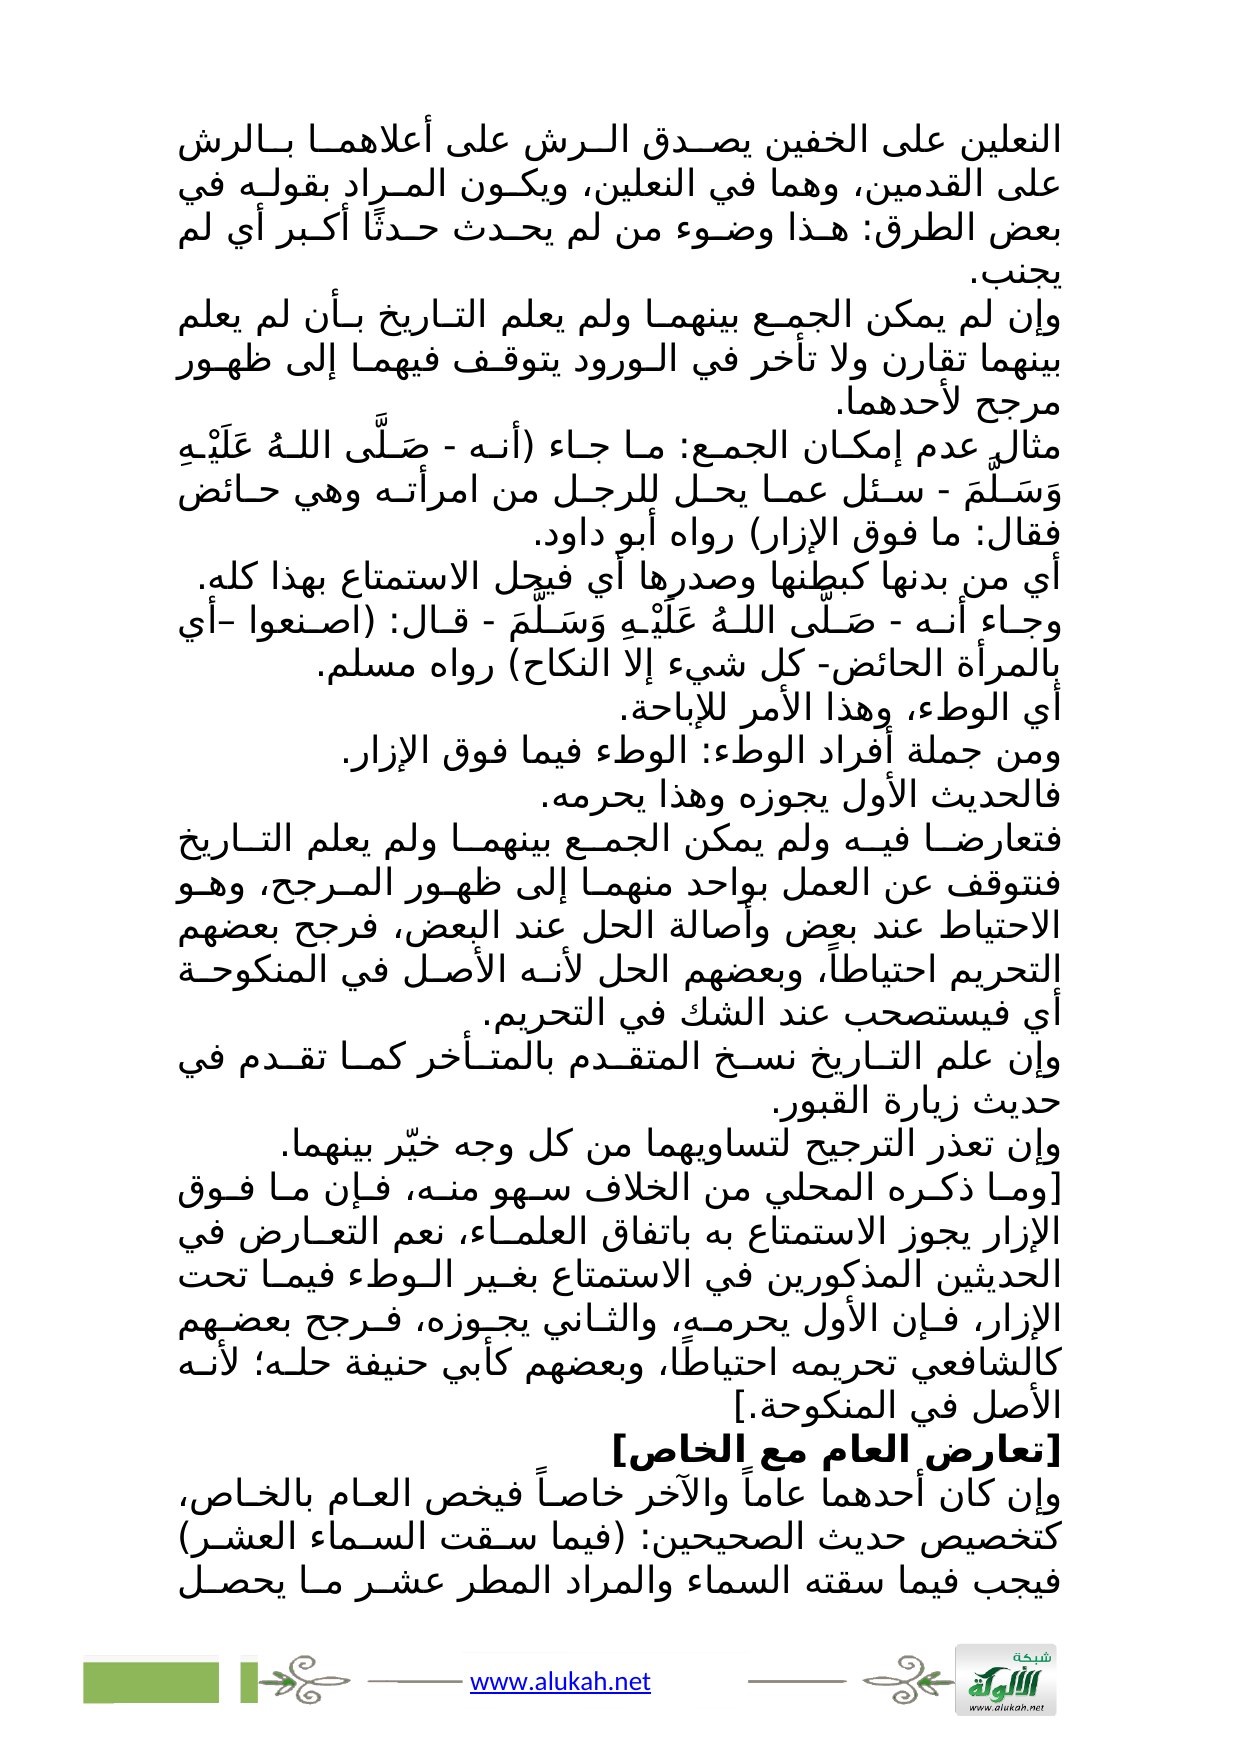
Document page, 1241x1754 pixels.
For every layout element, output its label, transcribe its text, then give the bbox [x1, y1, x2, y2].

text ومن جملة أفراد الوطء: الوطء فيما فوق الإزار. [177, 729, 1063, 773]
text وإن تعذر الترجيح لتساويهما من كل وجه خيّر بينهما. [177, 1122, 1063, 1166]
text وجاء أنه - صَلَّى اللهُ عَلَيْهِ وَسَلَّمَ - قال: (اصنعوا –أي بالمرأة الحائض- كل شيء إلا النكاح) رواه مسلم. [177, 598, 1063, 686]
text أي من بدنها كبطنها وصدرها أي فيحل الاستمتاع بهذا كله. [177, 554, 1063, 598]
text فتعارضا فيه ولم يمكن الجمع بينهما ولم يعلم التاريخ فنتوقف عن العمل بواحد منهما إلى ظهور المرجح، وهو الاحتياط عند بعض وأصالة الحل عند البعض، فرجح بعضهم التحريم احتياطاً، وبعضهم الحل لأنه الأصل في المنكوحة أي فيستصحب عند الشك في التحريم. [177, 816, 1063, 1035]
picture [81, 1641, 1057, 1723]
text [177, 1471, 1063, 1602]
text [وما ذكره المحلي من الخلاف سهو منه، فإن ما فوق الإزار يجوز الاستمتاع به باتفاق العلماء، نعم التعارض في الحديثين المذكورين في الاستمتاع بغير الوطء فيما تحت الإزار، فإن الأول يحرمه، والثاني يجوزه، فرجح بعضهم كالشافعي تحريمه احتياطًا، وبعضهم كأبي حنيفة حله؛ لأنه الأصل في المنكوحة.] [177, 1166, 1063, 1427]
text وإن لم يمكن الجمع بينهما ولم يعلم التاريخ بأن لم يعلم بينهما تقارن ولا تأخر في الورود يتوقف فيهما إلى ظهور مرجح لأحدهما. [177, 293, 1063, 424]
text وإن علم التاريخ نسخ المتقدم بالمتأخر كما تقدم في حديث زيارة القبور. [177, 1035, 1063, 1122]
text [177, 118, 1063, 293]
text أي الوطء، وهذا الأمر للإباحة. [177, 686, 1063, 729]
text فالحديث الأول يجوزه وهذا يحرمه. [177, 773, 1063, 816]
text [تعارض العام مع الخاص] [177, 1427, 1063, 1471]
text مثال عدم إمكان الجمع: ما جاء (أنه - صَلَّى اللهُ عَلَيْهِ وَسَلَّمَ - سئل عما يحل للرجل من امرأته وهي حائض فقال: ما فوق الإزار) رواه أبو داود. [177, 424, 1063, 554]
